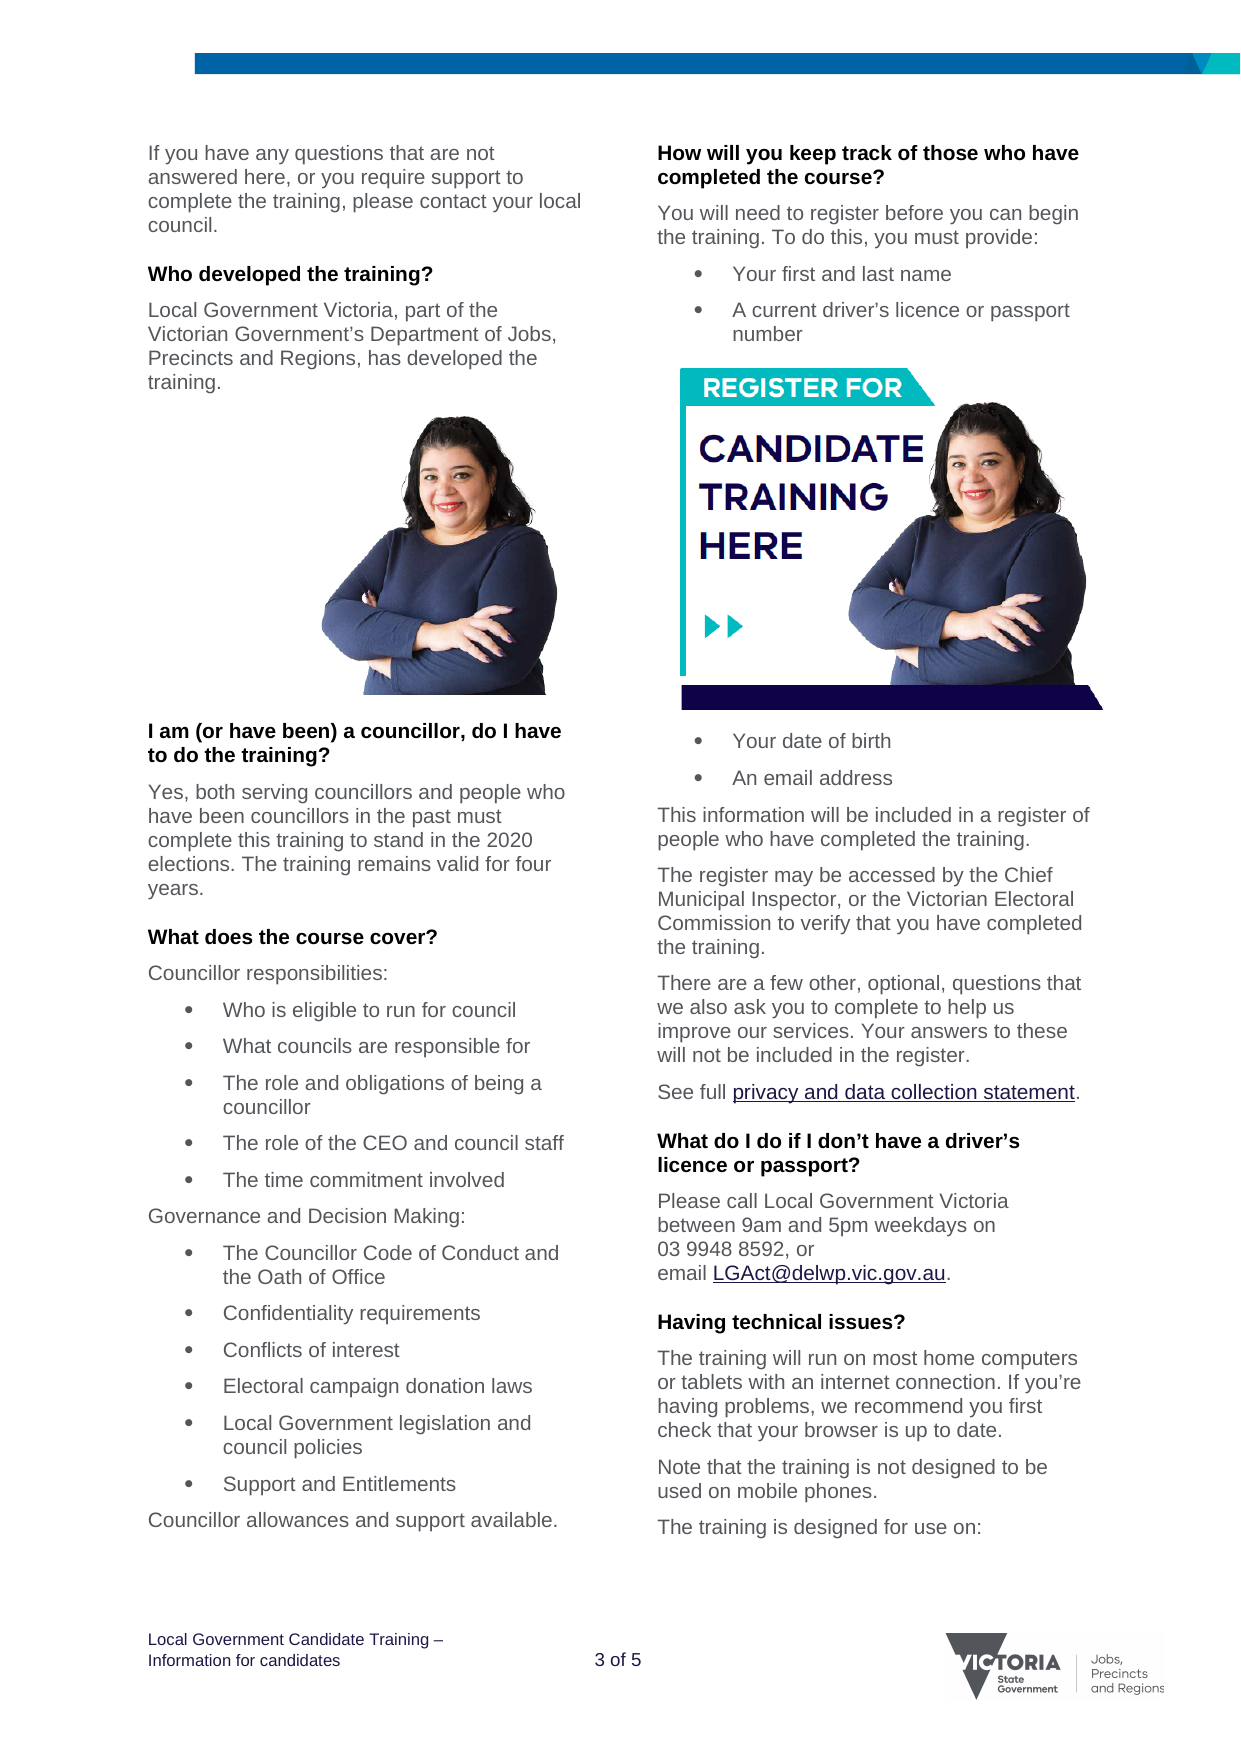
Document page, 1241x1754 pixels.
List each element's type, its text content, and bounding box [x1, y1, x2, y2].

list Your date of birth [694, 717, 1092, 753]
text Please call Local Government Victoria between 9am and 5pm weekdays on 03 9948 8592, or email LGAct@delwp.vic.gov.au. [657, 1189, 1092, 1285]
subtitle What does the course cover? [148, 924, 583, 948]
text You will need to register before you can begin the training. To do this, you must provide: [657, 201, 1092, 249]
text Note that the training is not designed to be used on mobile phones. [657, 1454, 1092, 1502]
list The role and obligations of being a councillor [185, 1071, 583, 1119]
list Confidentiality requirements [185, 1301, 583, 1325]
picture [674, 359, 1110, 717]
list The role of the CEO and council staff [185, 1131, 583, 1155]
text The register may be accessed by the Chief Municipal Inspector, or the Victorian Electoral Commission to verify that you have completed the training. [657, 863, 1092, 959]
list Your first and last name [694, 261, 1092, 286]
list Who is eligible to run for council [185, 997, 583, 1022]
list Conflicts of interest [185, 1338, 583, 1362]
list A current driver’s licence or passport number [694, 298, 1092, 346]
text Yes, both serving councillors and people who have been councillors in the past must complete this training to stand in the 2020 elections. The training remains valid for four years. [148, 780, 583, 899]
text The training is designed for use on: [657, 1515, 1092, 1539]
text This information will be included in a register of people who have completed the training. [657, 802, 1092, 850]
picture [292, 403, 584, 695]
text The training will run on most home computers or tablets with an internet connection. If you’re having problems, we recommend you first check that your browser is up to date. [657, 1346, 1092, 1442]
text If you have any questions that are not answered here, or you require support to complete the training, please contact your local council. [148, 141, 583, 236]
text See full privacy and data collection statement. [657, 1079, 1092, 1103]
list The Councillor Code of Conduct and the Oath of Office [185, 1241, 583, 1289]
list The time commitment involved [185, 1168, 583, 1192]
picture [147, 53, 1241, 89]
list What councils are responsible for [185, 1034, 583, 1058]
text There are a few other, optional, questions that we also ask you to complete to help us improve our services. Your answers to these will not be included in the register. [657, 971, 1092, 1067]
subtitle What do I do if I don’t have a driver’s licence or passport? [657, 1128, 1092, 1176]
text Councillor allowances and support available. [148, 1508, 583, 1532]
subtitle How will you keep track of those who have completed the course? [657, 141, 1092, 188]
text Local Government Victoria, part of the Victorian Government’s Department of Jobs, Precincts and Regions, has developed the training. [148, 298, 583, 394]
subtitle Who developed the training? [148, 261, 583, 285]
text Governance and Decision Making: [148, 1204, 583, 1228]
list Support and Entitlements [185, 1471, 583, 1496]
list An email address [694, 766, 1092, 790]
list Local Government legislation and council policies [185, 1411, 583, 1459]
subtitle Having technical issues? [657, 1310, 1092, 1334]
picture [945, 1633, 1164, 1700]
text Councillor responsibilities: [148, 961, 583, 985]
list Electoral campaign donation laws [185, 1374, 583, 1398]
